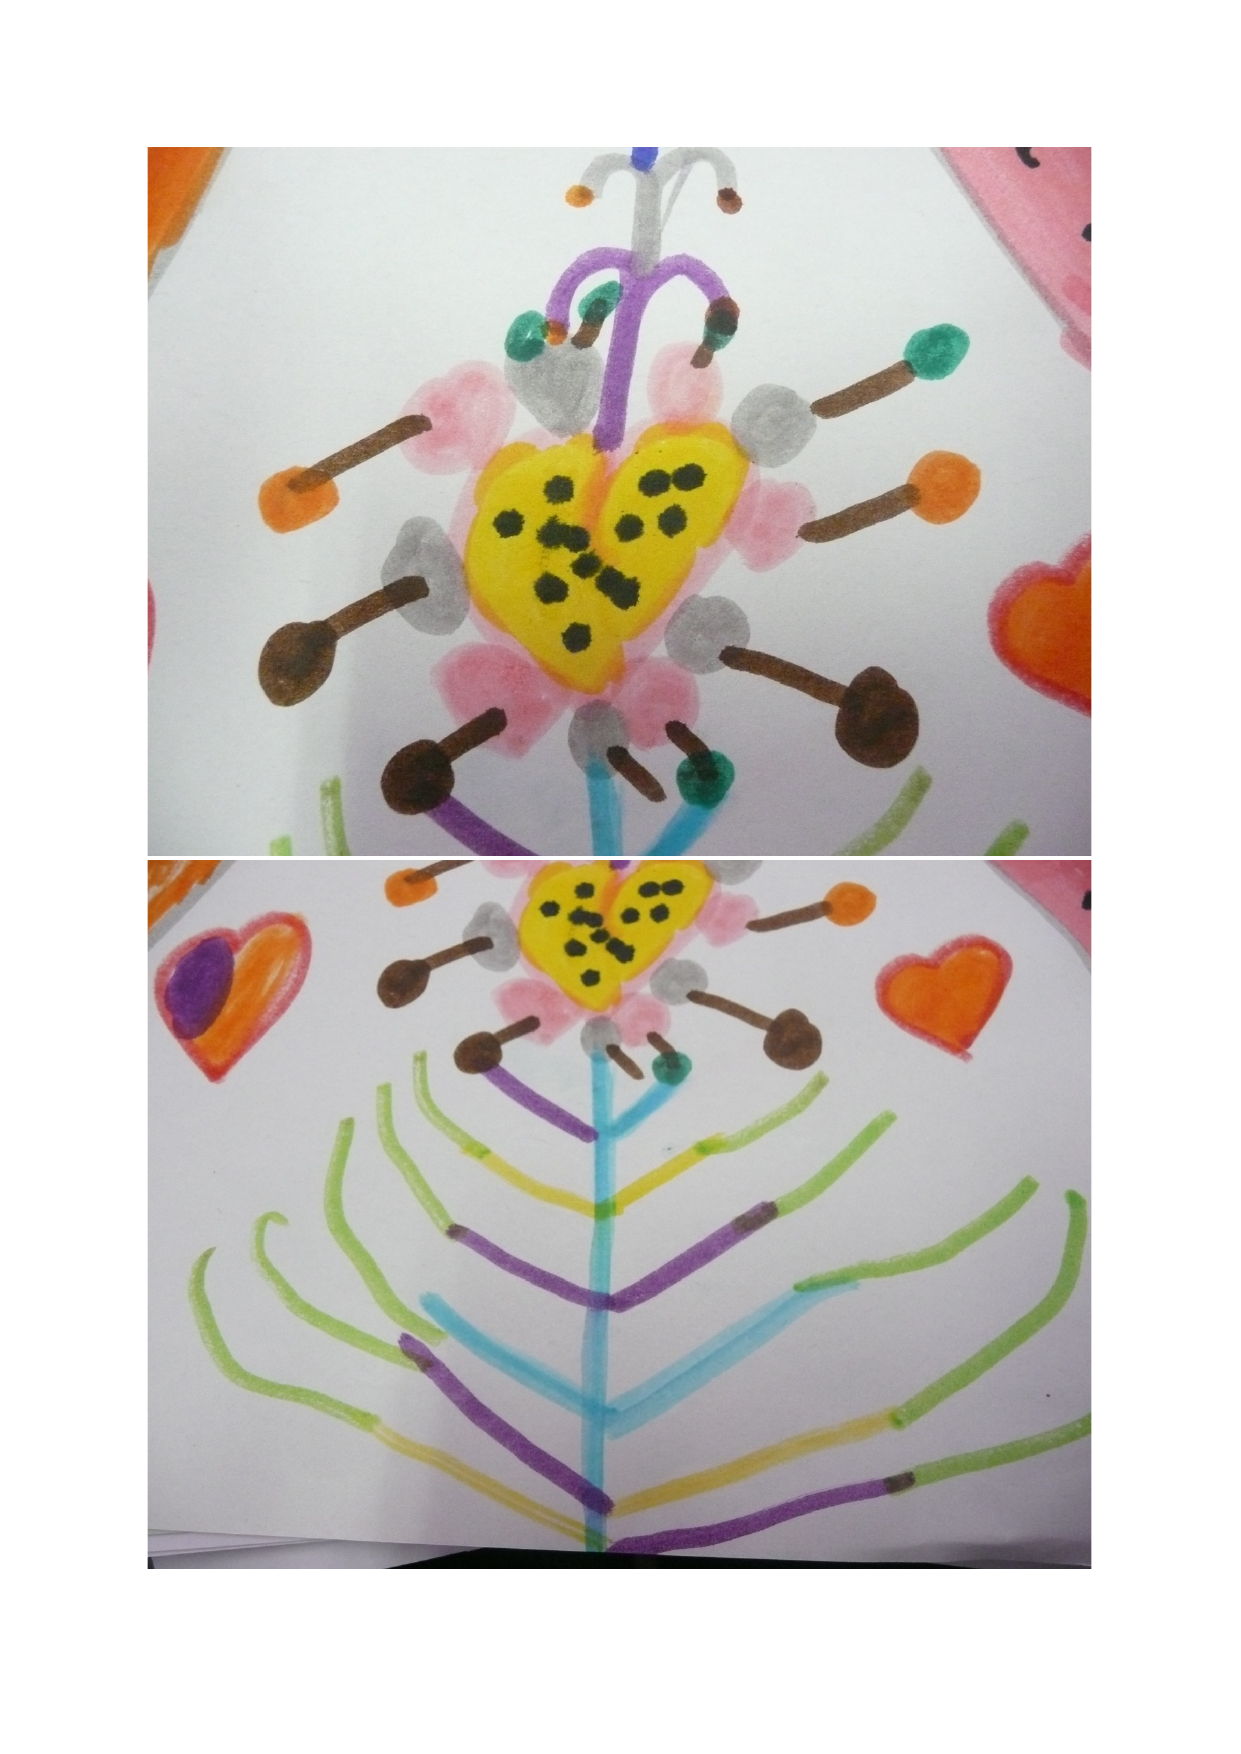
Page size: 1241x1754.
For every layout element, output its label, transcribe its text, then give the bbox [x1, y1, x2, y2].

picture [147, 147, 1092, 856]
picture [147, 860, 1092, 1569]
